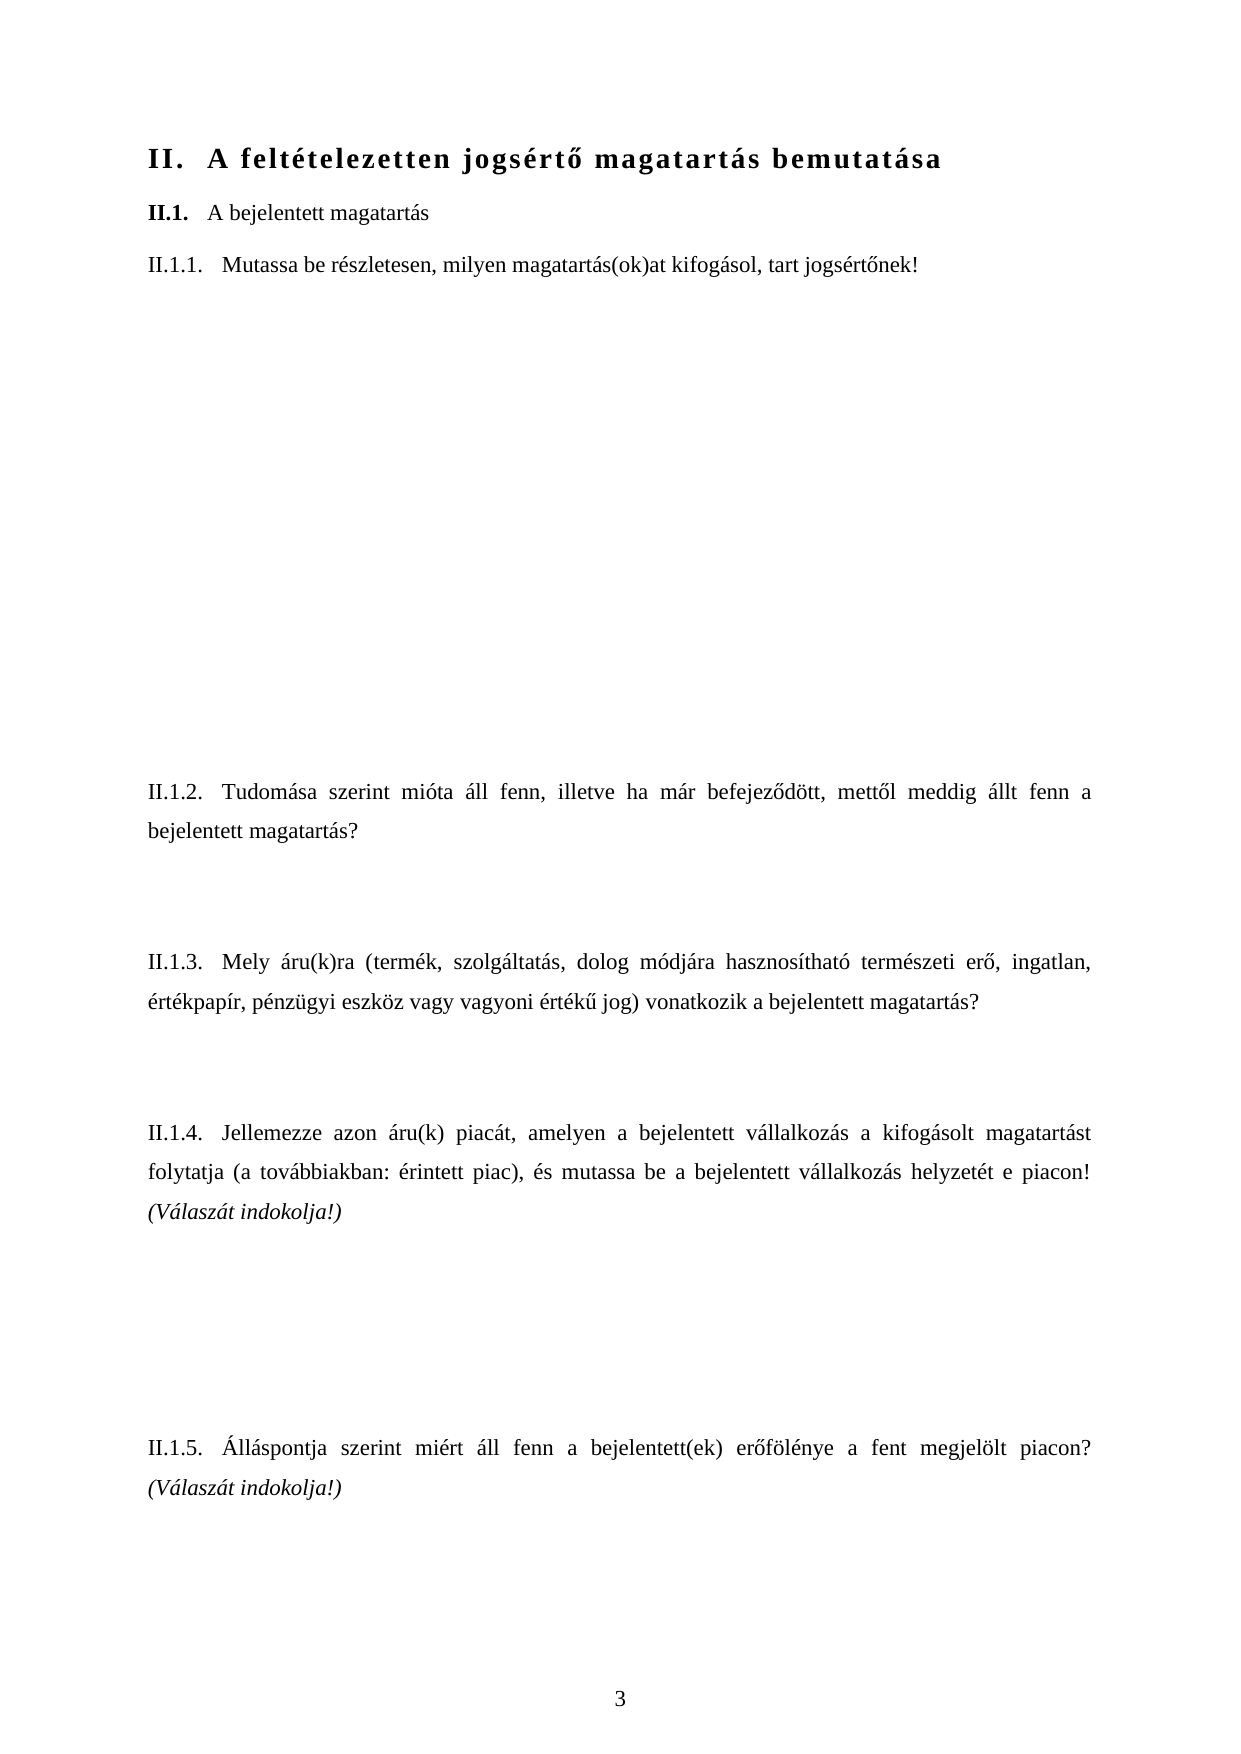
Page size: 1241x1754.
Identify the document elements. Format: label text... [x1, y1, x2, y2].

list Tudomása szerint mióta áll fenn, illetve ha már befejeződött, mettől meddig állt fenn a bejelentett magatartás? [148, 778, 1092, 843]
list Mutassa be részletesen, milyen magatartás(ok)at kifogásol, tart jogsértőnek! [148, 251, 1092, 278]
list A feltételezetten jogsértő magatartás bemutatása [148, 141, 1092, 174]
list A bejelentett magatartás [148, 199, 1092, 226]
list Álláspontja szerint miért áll fenn a bejelentett(ek) erőfölénye a fent megjelölt piacon? (Válaszát indokolja!) [148, 1434, 1092, 1500]
list Jellemezze azon áru(k) piacát, amelyen a bejelentett vállalkozás a kifogásolt magatartást folytatja (a továbbiakban: érintett piac), és mutassa be a bejelentett vállalkozás helyzetét e piacon! (Válaszát indokolja!) [148, 1119, 1092, 1224]
list Mely áru(k)ra (termék, szolgáltatás, dolog módjára hasznosítható természeti erő, ingatlan, értékpapír, pénzügyi eszköz vagy vagyoni értékű jog) vonatkozik a bejelentett magatartás? [148, 948, 1092, 1014]
